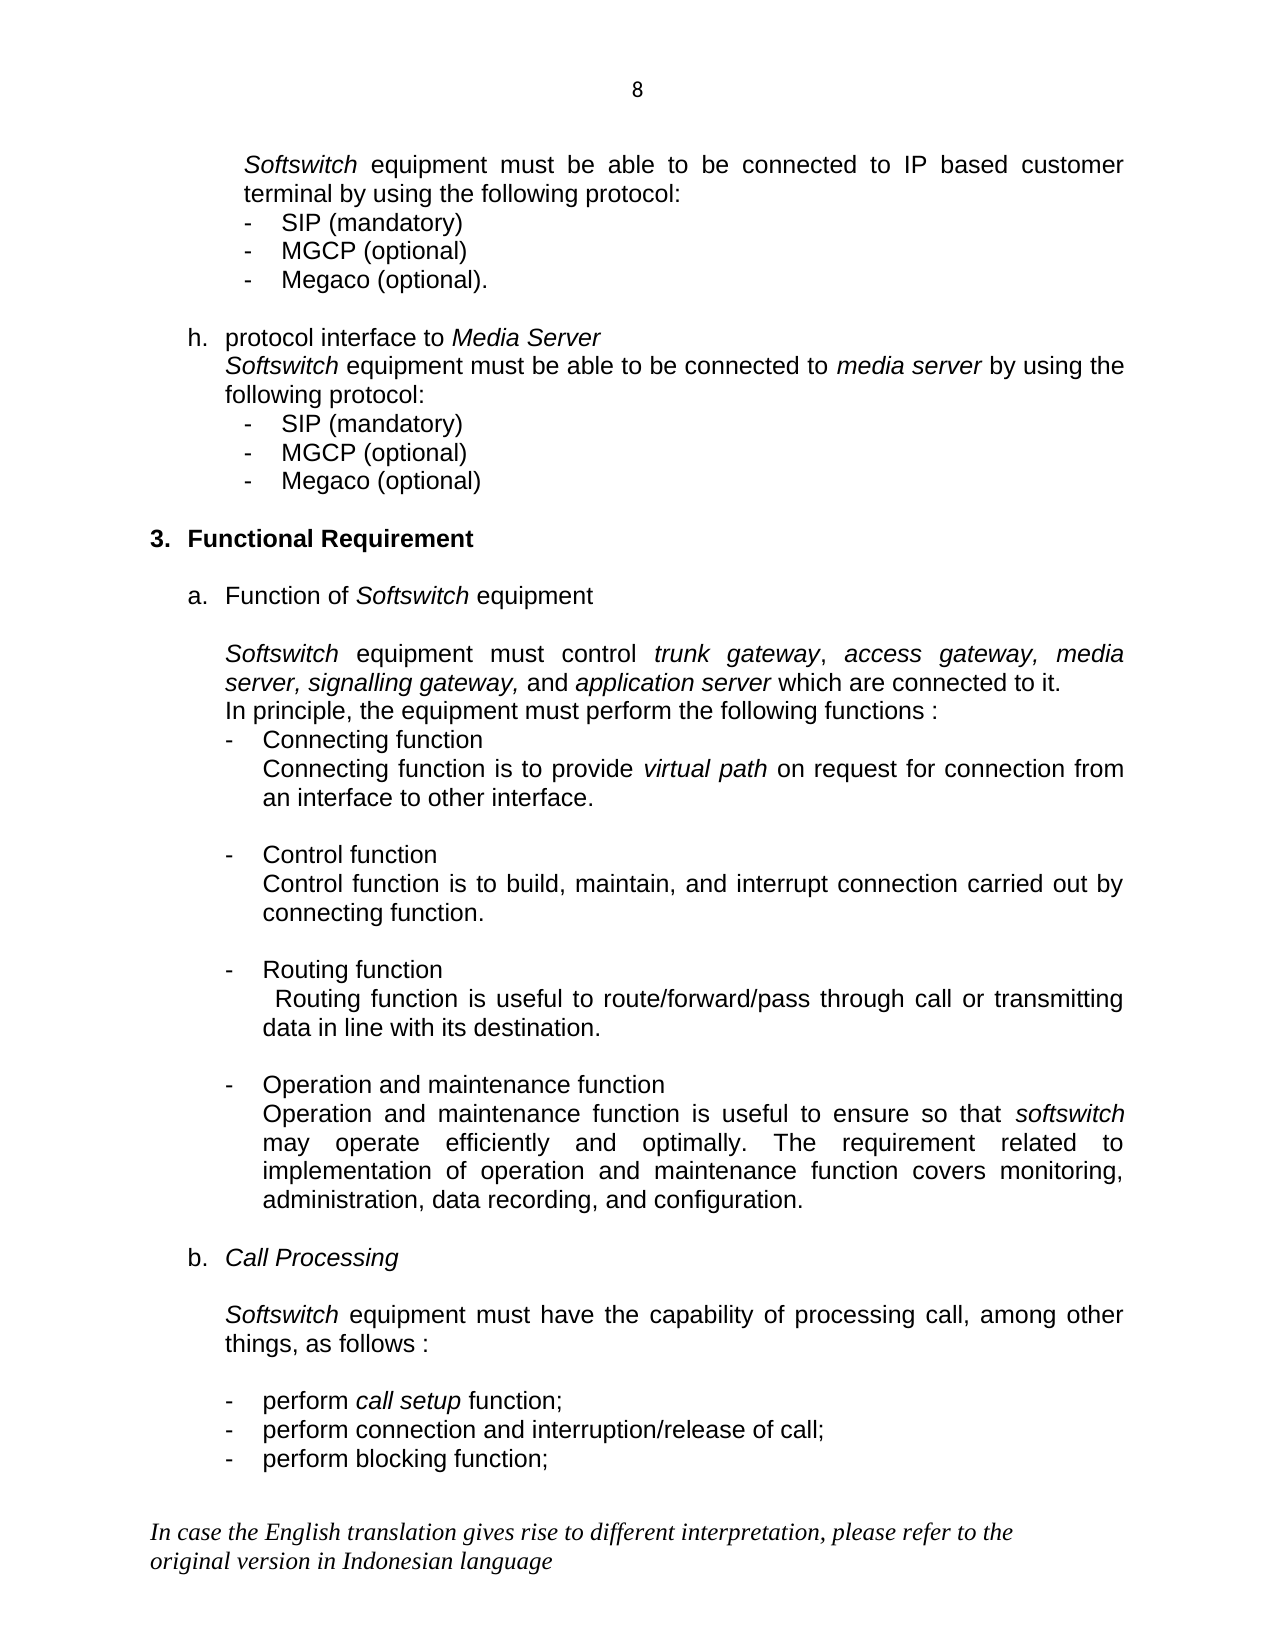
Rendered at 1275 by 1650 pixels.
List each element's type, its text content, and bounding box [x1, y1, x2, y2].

text Softswitch equipment must have the capability of processing call, among other things, as follows : [225, 1300, 1125, 1357]
text - perform call setup function; [225, 1386, 1125, 1415]
text In principle, the equipment must perform the following functions : [225, 696, 1125, 725]
text Connecting function is to provide virtual path on request for connection from an interface to other interface. [262, 754, 1125, 811]
text - Routing function [225, 955, 1125, 984]
text - Connecting function [225, 725, 1125, 754]
text - Megaco (optional) [244, 466, 1125, 495]
text Control function is to build, maintain, and interrupt connection carried out by connecting function. [262, 869, 1125, 926]
text - SIP (mandatory) [244, 207, 1125, 236]
text - Operation and maintenance function [225, 1070, 1125, 1099]
text h. protocol interface to Media Server [187, 322, 1125, 351]
text - perform blocking function; [225, 1444, 1125, 1472]
text Operation and maintenance function is useful to ensure so that softswitch may operate efficiently and optimally. The requirement related to implementation of operation and maintenance function covers monitoring, administration, data recording, and configuration. [262, 1099, 1125, 1214]
text Routing function is useful to route/forward/pass through call or transmitting data in line with its destination. [225, 984, 1125, 1041]
text a. Function of Softswitch equipment [187, 581, 1125, 610]
text Softswitch equipment must control trunk gateway, access gateway, media server, signalling gateway, and application server which are connected to it. [225, 639, 1125, 696]
text Softswitch equipment must be able to be connected to IP based customer terminal by using the following protocol: [244, 150, 1125, 207]
text Softswitch equipment must be able to be connected to media server by using the following protocol: [225, 351, 1125, 409]
text 3. Functional Requirement [150, 524, 1125, 552]
text b. Call Processing [187, 1242, 1125, 1271]
text - MGCP (optional) [244, 236, 1125, 265]
text - SIP (mandatory) [244, 409, 1125, 437]
text - MGCP (optional) [244, 437, 1125, 466]
text - perform connection and interruption/release of call; [225, 1415, 1125, 1444]
text - Control function [225, 840, 1125, 869]
text - Megaco (optional). [244, 265, 1125, 294]
